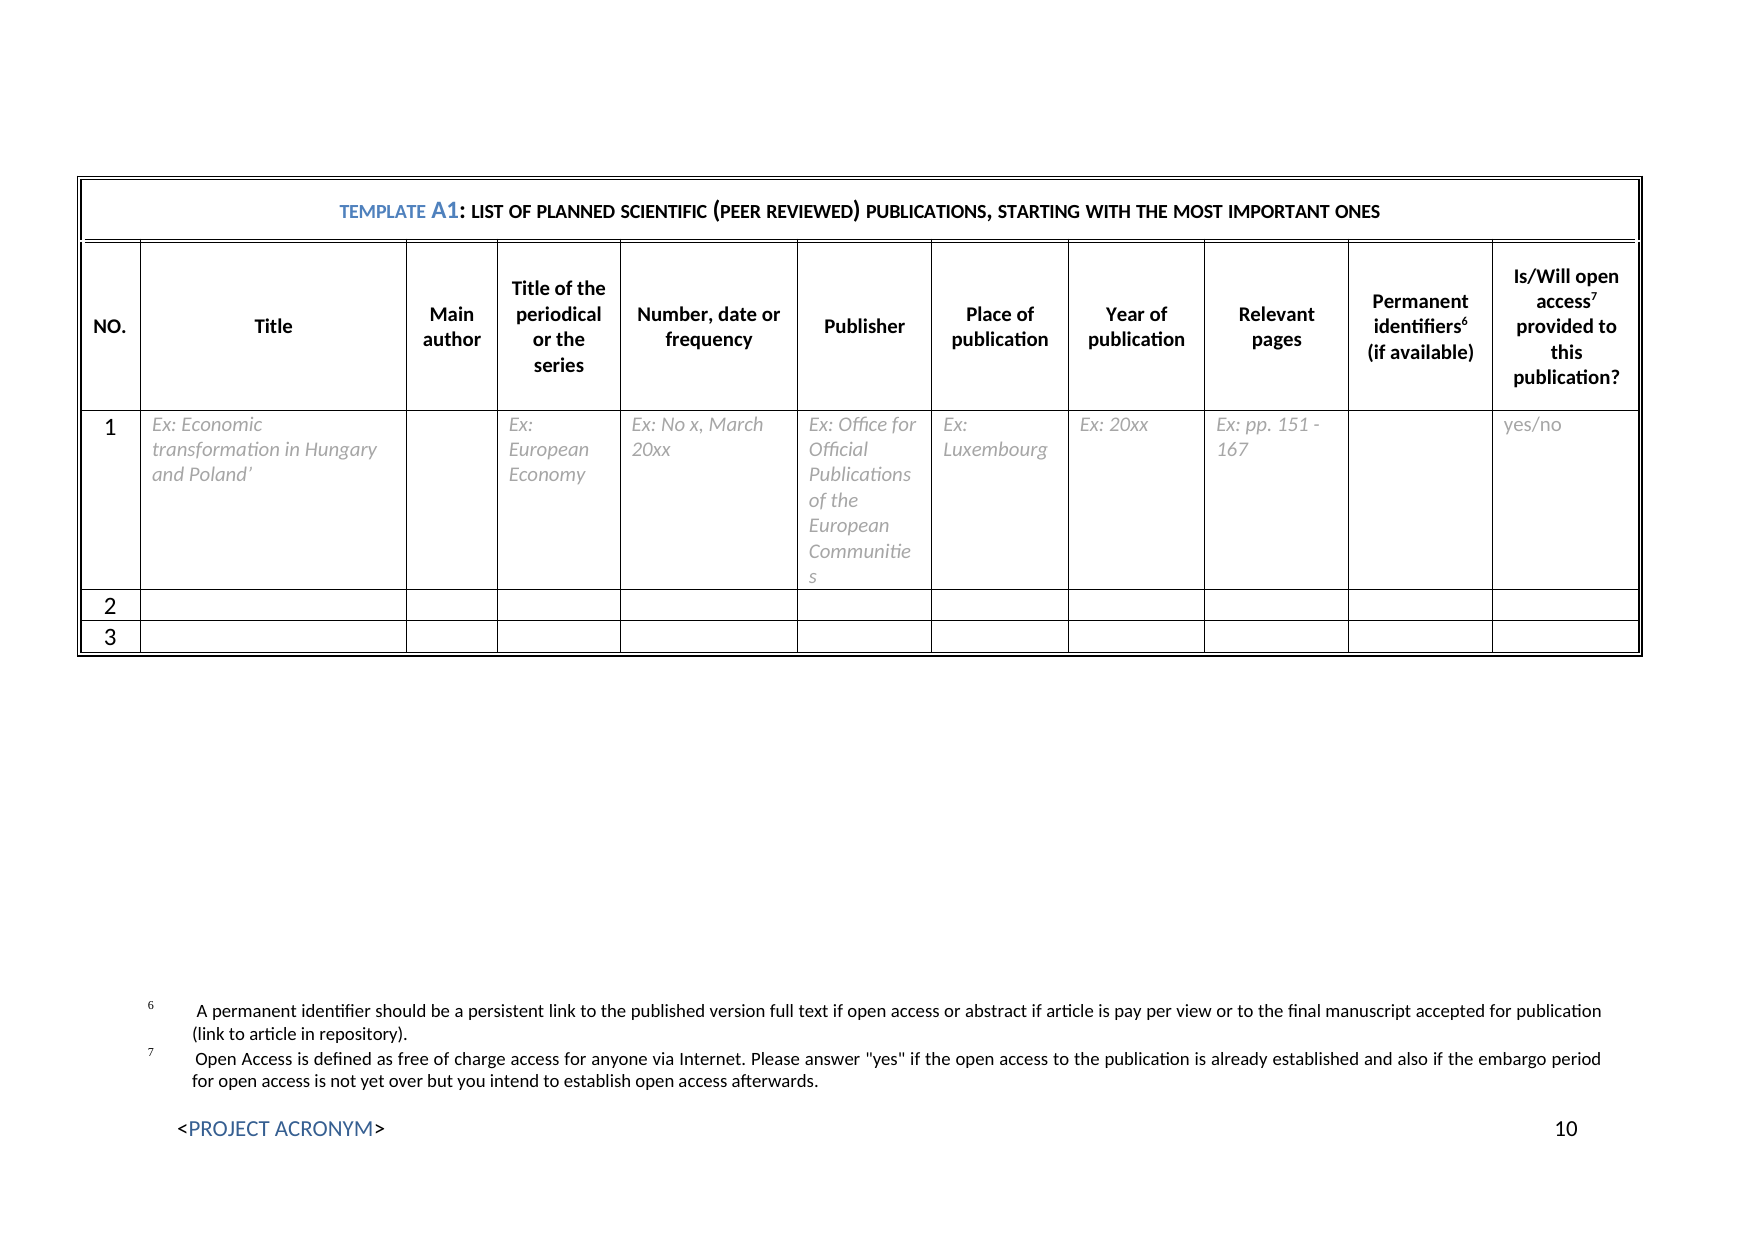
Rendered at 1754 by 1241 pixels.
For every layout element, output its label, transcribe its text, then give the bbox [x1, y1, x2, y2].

table_cell [1349, 411, 1492, 589]
table_cell [407, 590, 497, 620]
table_cell Ex: Office for Official Publications of the European Communities [798, 411, 931, 589]
table_cell [798, 590, 931, 620]
table_cell Main author [407, 243, 497, 410]
table_cell [1493, 621, 1638, 652]
table_cell Relevant pages [1205, 243, 1348, 410]
table_cell [932, 590, 1068, 620]
table_cell NO. [79, 239, 140, 410]
table_cell [1493, 590, 1638, 620]
table_cell Place of publication [932, 243, 1068, 410]
table_cell 1 [82, 411, 140, 589]
table_cell Ex: 20xx [1069, 411, 1204, 589]
table_cell Permanent identifiers (if available) [1349, 243, 1492, 410]
table_cell [1069, 621, 1204, 652]
table_cell [1349, 621, 1492, 652]
table_cell Ex: European Economy [498, 411, 620, 589]
table_cell Number, date or frequency [621, 243, 797, 410]
table_cell [141, 590, 406, 620]
table_cell [798, 621, 931, 652]
table_cell [498, 590, 620, 620]
table_cell 2 [82, 590, 140, 620]
table_cell Year of publication [1069, 243, 1204, 410]
table_cell Publisher [798, 243, 931, 410]
table_cell [141, 621, 406, 652]
table_cell Ex: pp. 151 - 167 [1205, 411, 1348, 589]
table_cell yes/no [1493, 411, 1638, 589]
table_cell [407, 411, 497, 589]
table_cell [621, 590, 797, 620]
table_cell [1205, 621, 1348, 652]
table_cell [1069, 590, 1204, 620]
table_cell [1349, 590, 1492, 620]
table_cell Is/Will open access provided to this publication? [1493, 239, 1641, 410]
table_cell [932, 621, 1068, 652]
table_cell [407, 621, 497, 652]
table_cell Ex: No x, March 20xx [621, 411, 797, 589]
table_cell 3 [82, 621, 140, 652]
table_cell Ex: Economic transformation in Hungary and Poland’ [141, 411, 406, 589]
table_cell [621, 621, 797, 652]
table_cell Title of the periodical or the series [498, 243, 620, 410]
table_cell Title [141, 243, 406, 410]
table_cell Ex: Luxembourg [932, 411, 1068, 589]
table_header template A1: list of planned scientific (peer reviewed) publications, starting with the most important ones [82, 180, 1638, 238]
table_cell [1205, 590, 1348, 620]
table_cell [498, 621, 620, 652]
